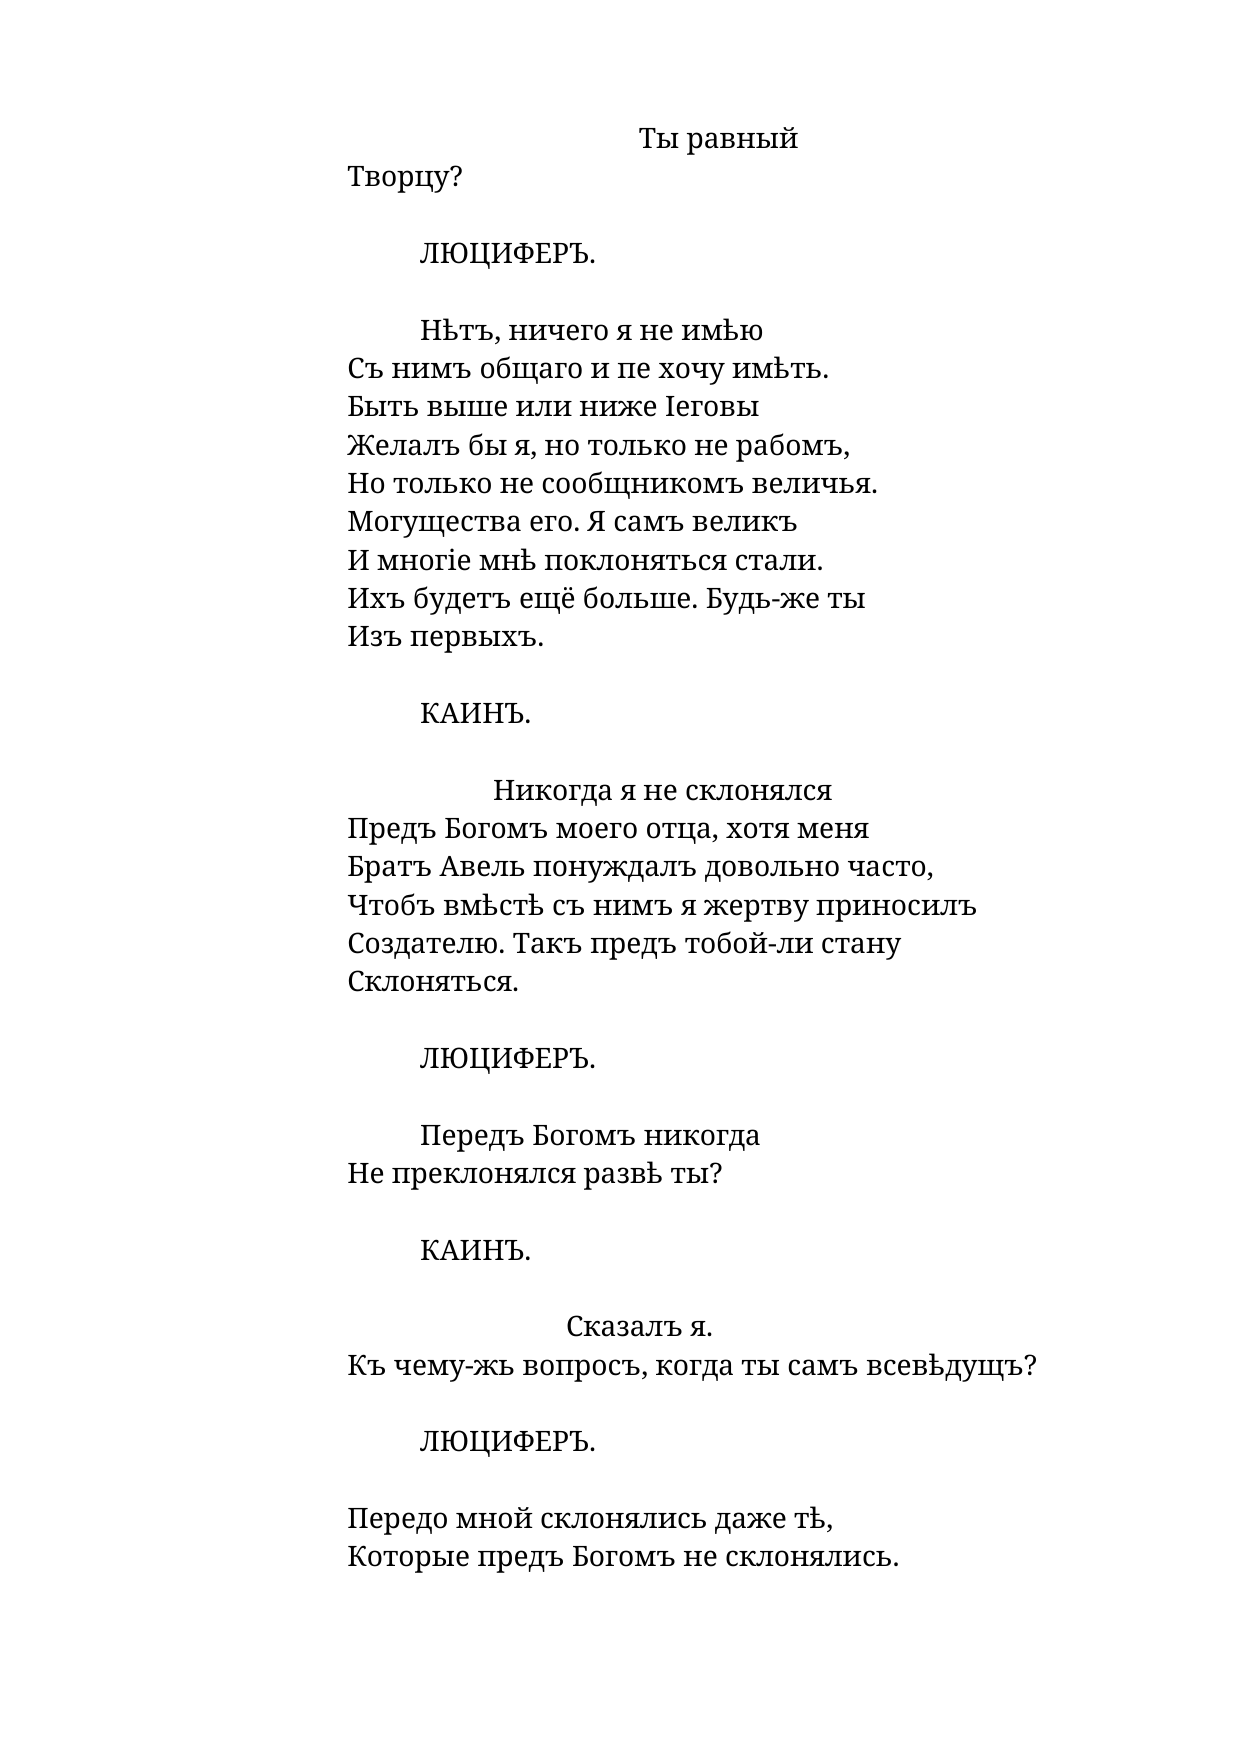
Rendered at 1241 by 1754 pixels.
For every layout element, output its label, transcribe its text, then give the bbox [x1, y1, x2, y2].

text Чтобъ вмѣстѣ съ нимъ я жертву приносилъ [252, 885, 1152, 923]
text Которые предъ Богомъ не склонялись. [252, 1536, 1152, 1575]
text Создателю. Такъ предъ тобой-ли стану [252, 923, 1152, 961]
text Ихъ будетъ ещё больше. Будь-же ты [252, 578, 1152, 616]
text Братъ Авель понуждалъ довольно часто, [252, 846, 1152, 885]
text Желалъ бы я, но только не рабомъ, [252, 425, 1152, 463]
text Ты равный [252, 118, 1152, 156]
text Предъ Богомъ моего отца, хотя меня [252, 808, 1152, 846]
text Передо мной склонялись даже тѣ, [252, 1498, 1152, 1536]
text Сказалъ я. [252, 1306, 1152, 1345]
text Никогда я не склонялся [252, 770, 1152, 808]
text Но только не сообщникомъ величья. [252, 463, 1152, 501]
text Не преклонялся развѣ ты? [252, 1153, 1152, 1191]
text Склоняться. [252, 961, 1152, 1000]
text Нѣтъ, ничего я не имѣю [252, 310, 1152, 348]
text Изъ первыхъ. [252, 616, 1152, 655]
text ЛЮЦИФЕРЪ. [252, 1038, 1152, 1076]
text Съ нимъ общаго и пе хочу имѣть. [252, 348, 1152, 386]
text Къ чему-жь вопросъ, когда ты самъ всевѣдущъ? [252, 1345, 1152, 1383]
text Творцу? [252, 156, 1152, 195]
text Передъ Богомъ никогда [252, 1115, 1152, 1153]
text КАИНЪ. [252, 693, 1152, 731]
text ЛЮЦИФЕРЪ. [252, 1421, 1152, 1460]
text Могущества его. Я самъ великъ [252, 501, 1152, 540]
text ЛЮЦИФЕРЪ. [252, 233, 1152, 271]
text КАИНЪ. [252, 1230, 1152, 1268]
text Быть выше или ниже Іеговы [252, 386, 1152, 425]
text И многіе мнѣ поклоняться стали. [252, 540, 1152, 578]
